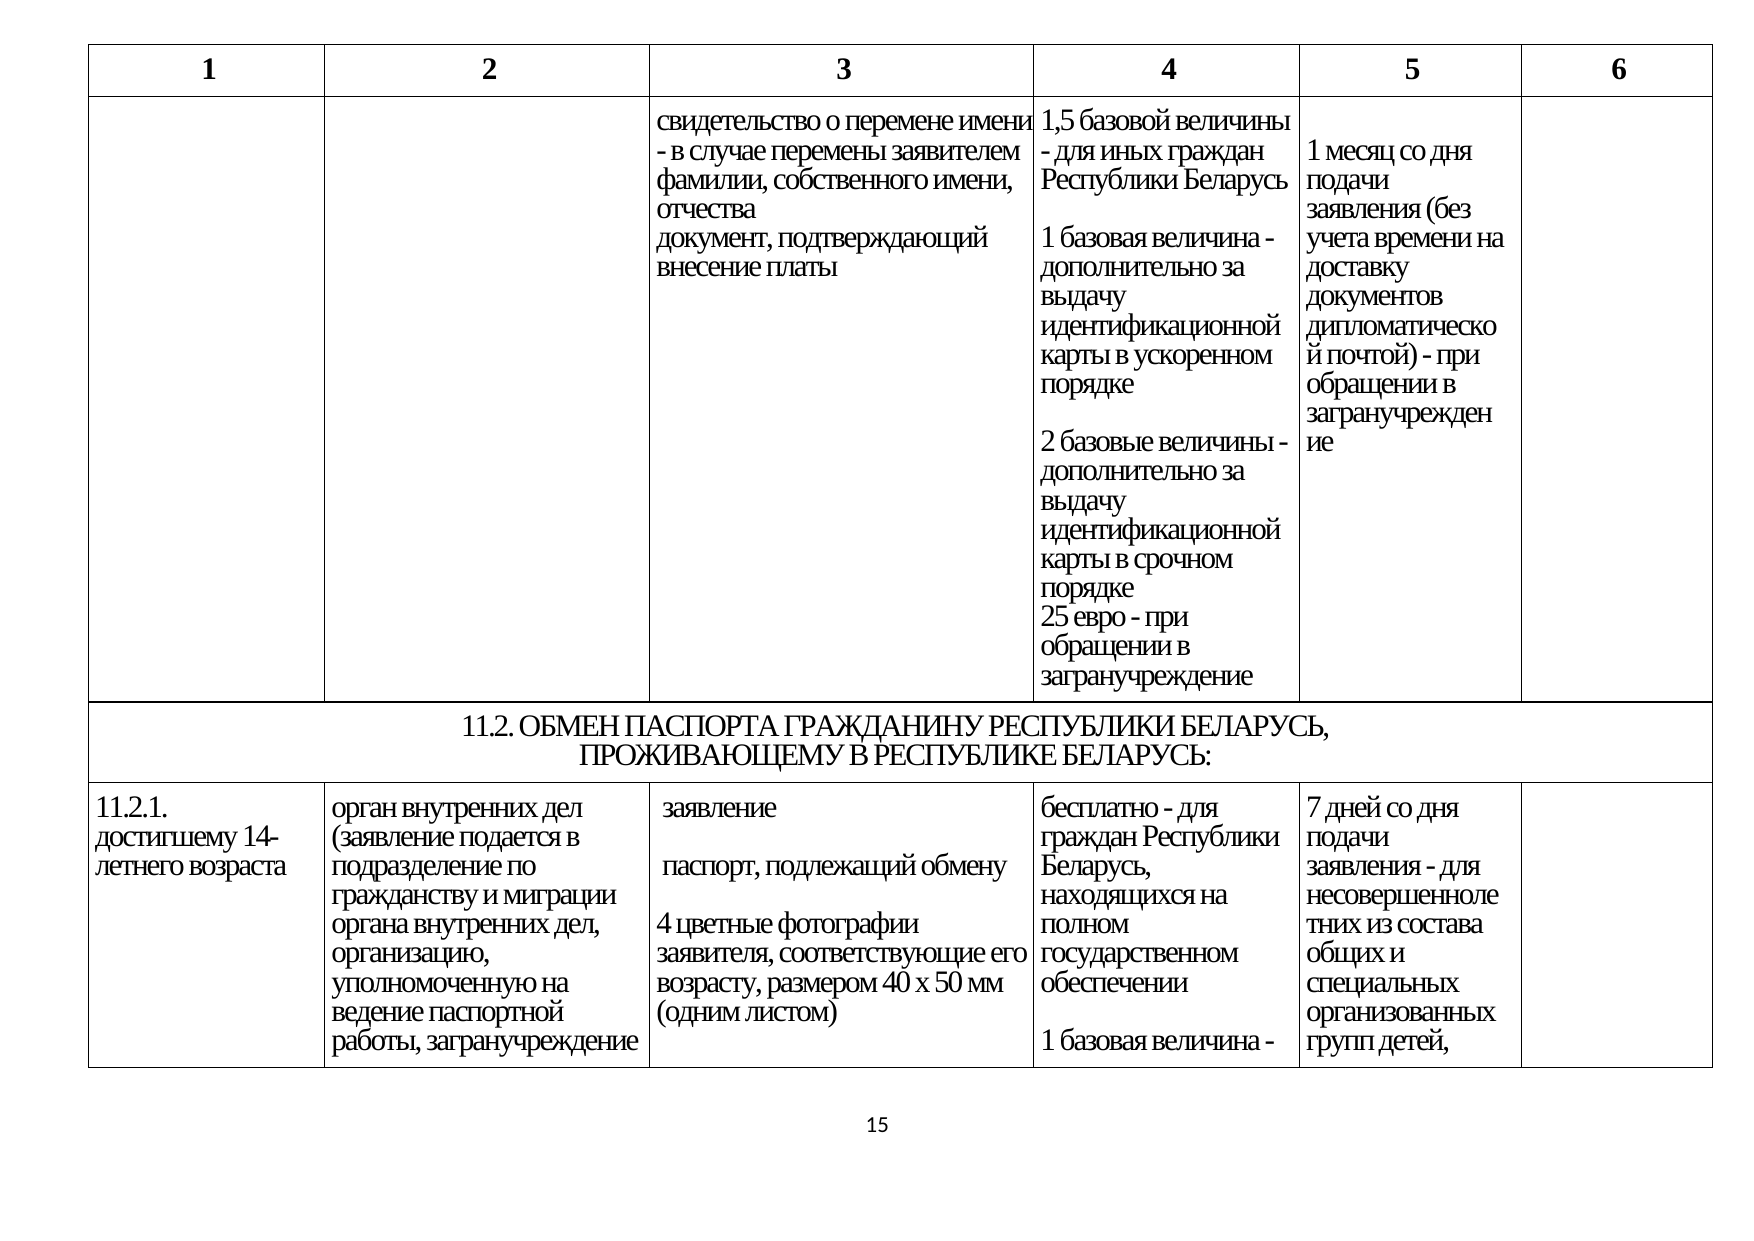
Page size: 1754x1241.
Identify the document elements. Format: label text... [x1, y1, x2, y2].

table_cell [1522, 97, 1712, 701]
table_header 6 [1522, 45, 1712, 96]
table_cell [650, 783, 1033, 1067]
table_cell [89, 97, 324, 701]
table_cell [89, 783, 324, 1067]
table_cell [1300, 783, 1521, 1067]
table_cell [325, 783, 649, 1067]
table_cell 11.2. ОБМЕН ПАСПОРТА ГРАЖДАНИНУ РЕСПУБЛИКИ БЕЛАРУСЬ, ПРОЖИВАЮЩЕМУ В РЕСПУБЛИКЕ БЕЛАРУСЬ: [89, 703, 1712, 782]
table_header 5 [1300, 45, 1521, 96]
table_header 2 [325, 45, 649, 96]
table_header 4 [1034, 45, 1299, 96]
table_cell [1034, 97, 1299, 701]
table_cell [1300, 97, 1521, 701]
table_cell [650, 97, 1033, 701]
table_header 1 [89, 45, 324, 96]
table_cell [1522, 783, 1712, 1067]
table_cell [325, 97, 649, 701]
table_header 3 [650, 45, 1033, 96]
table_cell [1034, 783, 1299, 1067]
